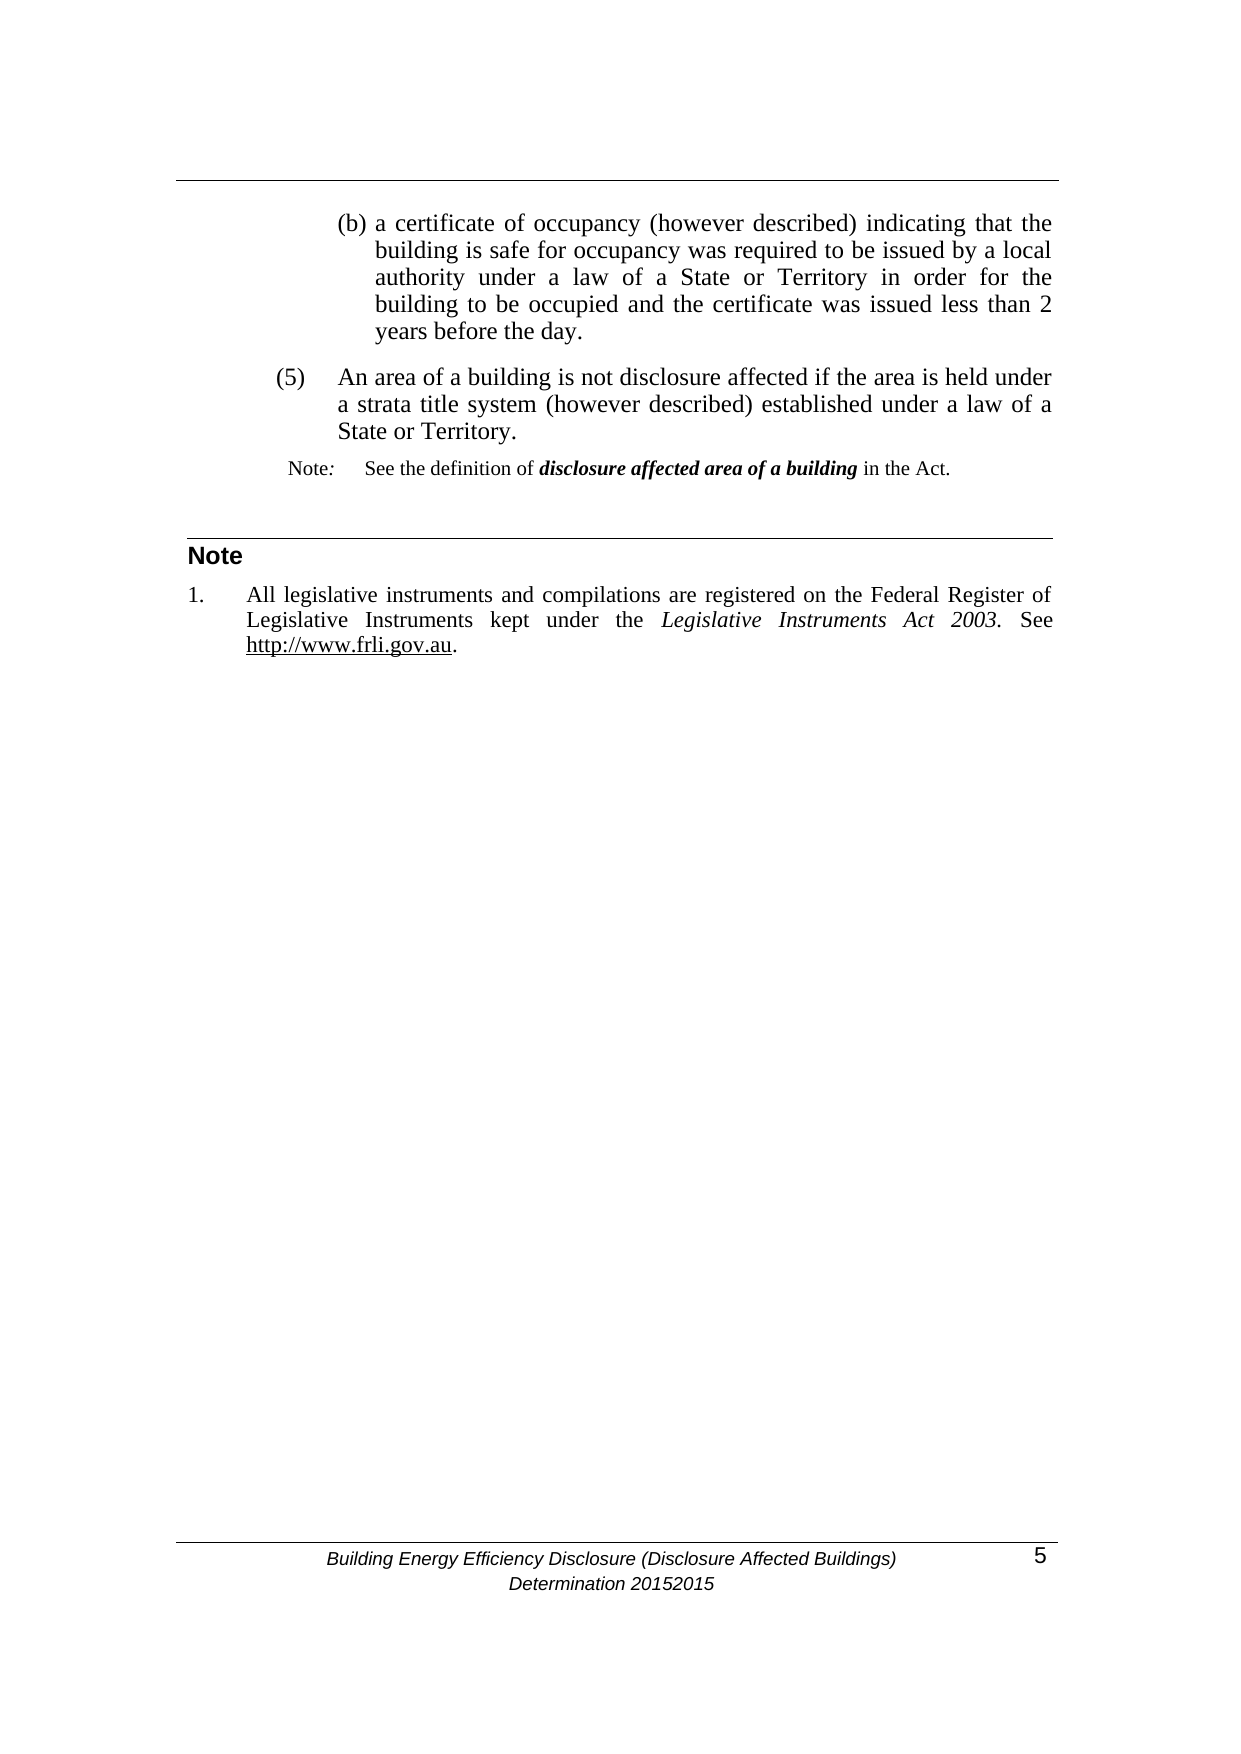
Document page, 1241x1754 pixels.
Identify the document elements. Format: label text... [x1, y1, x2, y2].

text Note [187, 539, 1053, 570]
text (5) An area of a building is not disclosure affected if the area is held under a strata title system (however described) established under a law of a State or Territory. [276, 363, 1053, 445]
list a certificate of occupancy (however described) indicating that the building is safe for occupancy was required to be issued by a local authority under a law of a State or Territory in order for the building to be occupied and the certificate was issued less than 2 years before the day. [337, 209, 1053, 345]
text 1. All legislative instruments and compilations are registered on the Federal Register of Legislative Instruments kept under the Legislative Instruments Act 2003. See http://www.frli.gov.au. [187, 582, 1053, 657]
text Note: See the definition of disclosure affected area of a building in the Act. [288, 457, 1053, 480]
